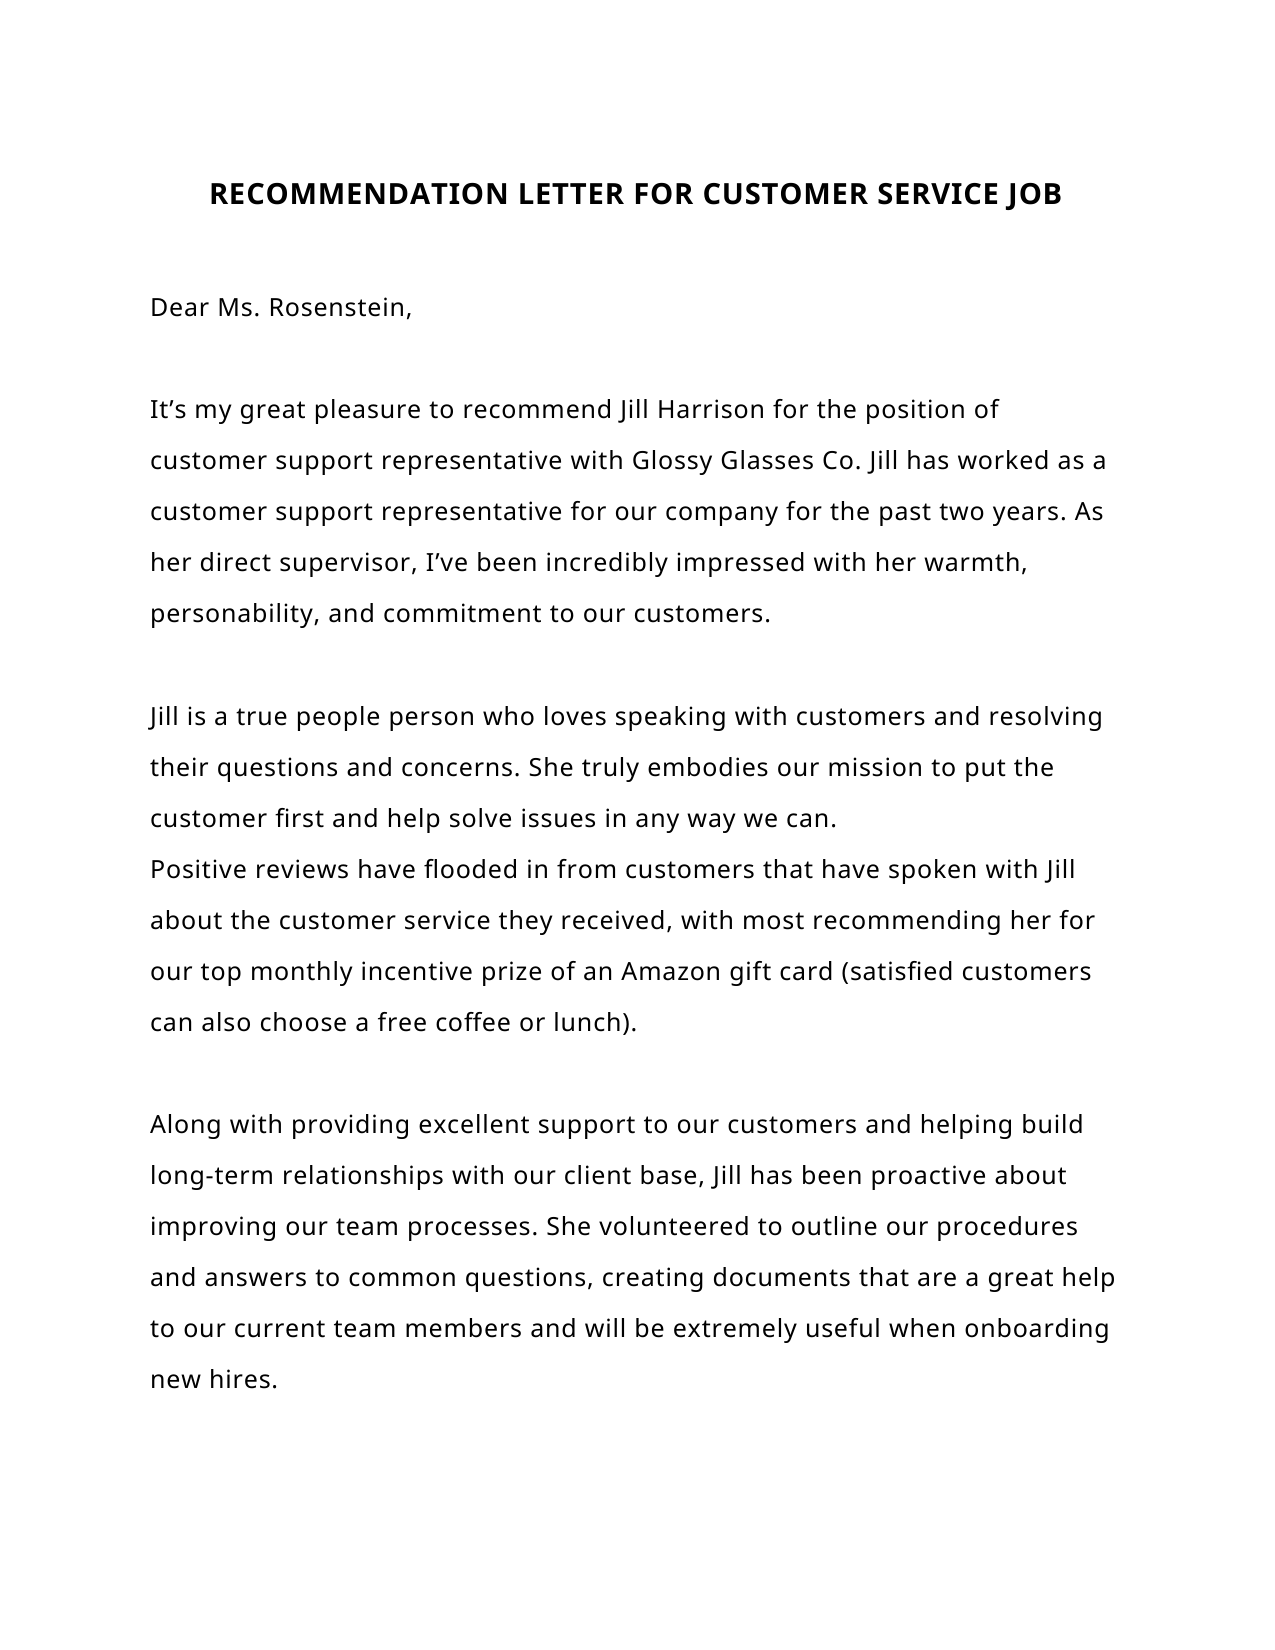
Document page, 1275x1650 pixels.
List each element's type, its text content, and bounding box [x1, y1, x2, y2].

text Jill is a true people person who loves speaking with customers and resolving their questions and concerns. She truly embodies our mission to put the customer first and help solve issues in any way we can. [150, 698, 1125, 834]
text It’s my great pleasure to recommend Jill Harrison for the position of customer support representative with Glossy Glasses Co. Jill has worked as a customer support representative for our company for the past two years. As her direct supervisor, I’ve been incredibly impressed with her warmth, personability, and commitment to our customers. [150, 392, 1125, 630]
text Positive reviews have flooded in from customers that have spoken with Jill about the customer service they received, with most recommending her for our top monthly incentive prize of an Amazon gift card (satisfied customers can also choose a free coffee or lunch). [150, 851, 1125, 1038]
text RECOMMENDATION LETTER FOR CUSTOMER SERVICE JOB [150, 173, 1125, 213]
text Along with providing excellent support to our customers and helping build long-term relationships with our client base, Jill has been proactive about improving our team processes. She volunteered to outline our procedures and answers to common questions, creating documents that are a great help to our current team members and will be extremely useful when onboarding new hires. [150, 1106, 1125, 1396]
text Dear Ms. Rosenstein, [150, 290, 1125, 324]
